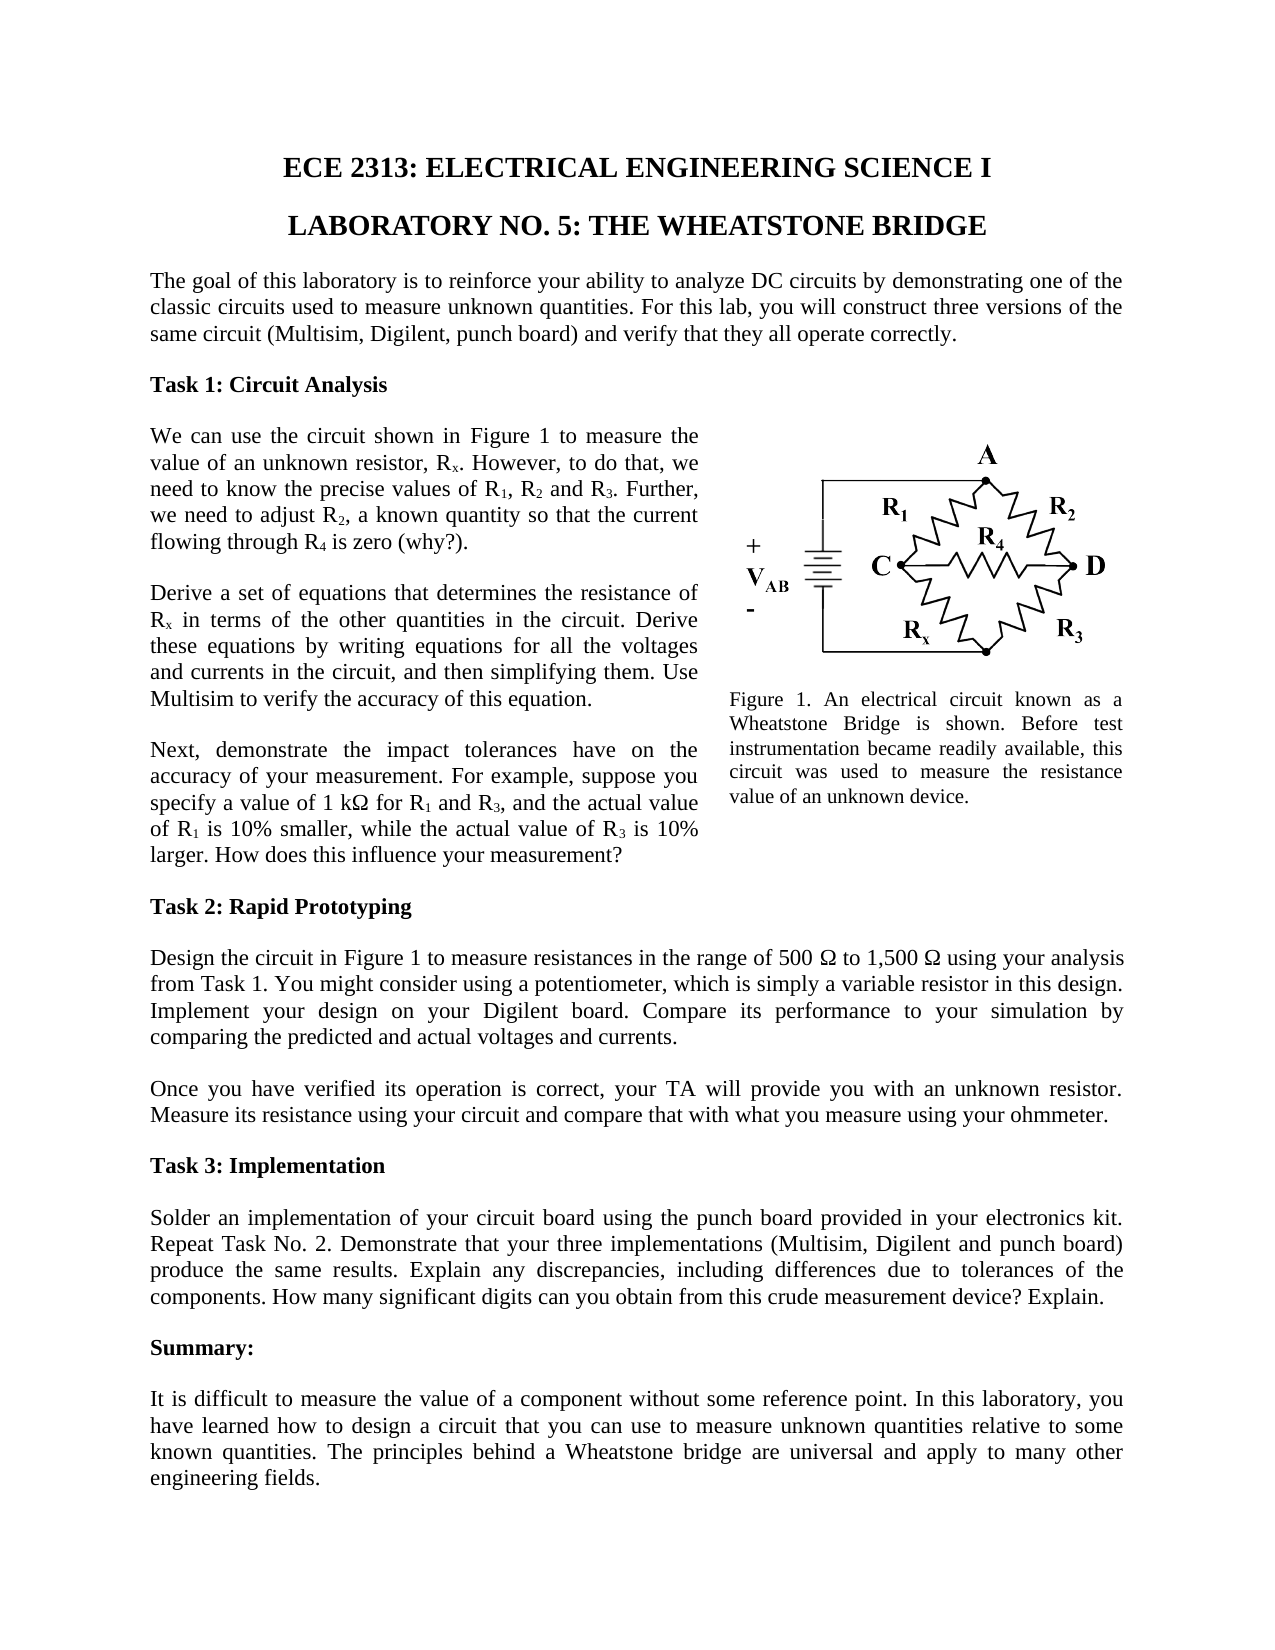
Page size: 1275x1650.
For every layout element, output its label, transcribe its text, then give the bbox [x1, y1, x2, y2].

text Summary: [150, 1334, 1125, 1360]
picture [740, 431, 1112, 663]
text Solder an implementation of your circuit board using the punch board provided in your electronics kit. Repeat Task No. 2. Demonstrate that your three implementations (Multisim, Digilent and punch board) produce the same results. Explain any discrepancies, including differences due to tolerances of the components. How many significant digits can you obtain from this crude measurement device? Explain. [150, 1204, 1125, 1309]
text ECE 2313: Electrical Engineering Science I [150, 150, 1125, 183]
subtitle Laboratory No. 5: The Wheatstone Bridge [150, 208, 1125, 242]
text Task 3: Implementation [150, 1152, 1125, 1179]
text Task 2: Rapid Prototyping [150, 893, 1125, 919]
text Derive a set of equations that determines the resistance of Rx in terms of the other quantities in the circuit. Derive these equations by writing equations for all the voltages and currents in the circuit, and then simplifying them. Use Multisim to verify the accuracy of this equation. [150, 579, 1125, 711]
text It is difficult to measure the value of a component without some reference point. In this laboratory, you have learned how to design a circuit that you can use to measure unknown quantities relative to some known quantities. The principles behind a Wheatstone bridge are universal and apply to many other engineering fields. [150, 1385, 1125, 1491]
text Once you have verified its operation is correct, your TA will provide you with an unknown resistor. Measure its resistance using your circuit and compare that with what you measure using your ohmmeter. [150, 1074, 1125, 1127]
text The goal of this laboratory is to reinforce your ability to analyze DC circuits by demonstrating one of the classic circuits used to measure unknown quantities. For this lab, you will construct three versions of the same circuit (Multisim, Digilent, punch board) and verify that they all operate correctly. [150, 267, 1125, 346]
text Next, demonstrate the impact tolerances have on the accuracy of your measurement. For example, suppose you specify a value of 1 kΩ for R1 and R3, and the actual value of R1 is 10% smaller, while the actual value of R3 is 10% larger. How does this influence your measurement? [150, 736, 1125, 868]
text Task 1: Circuit Analysis [150, 371, 1125, 397]
